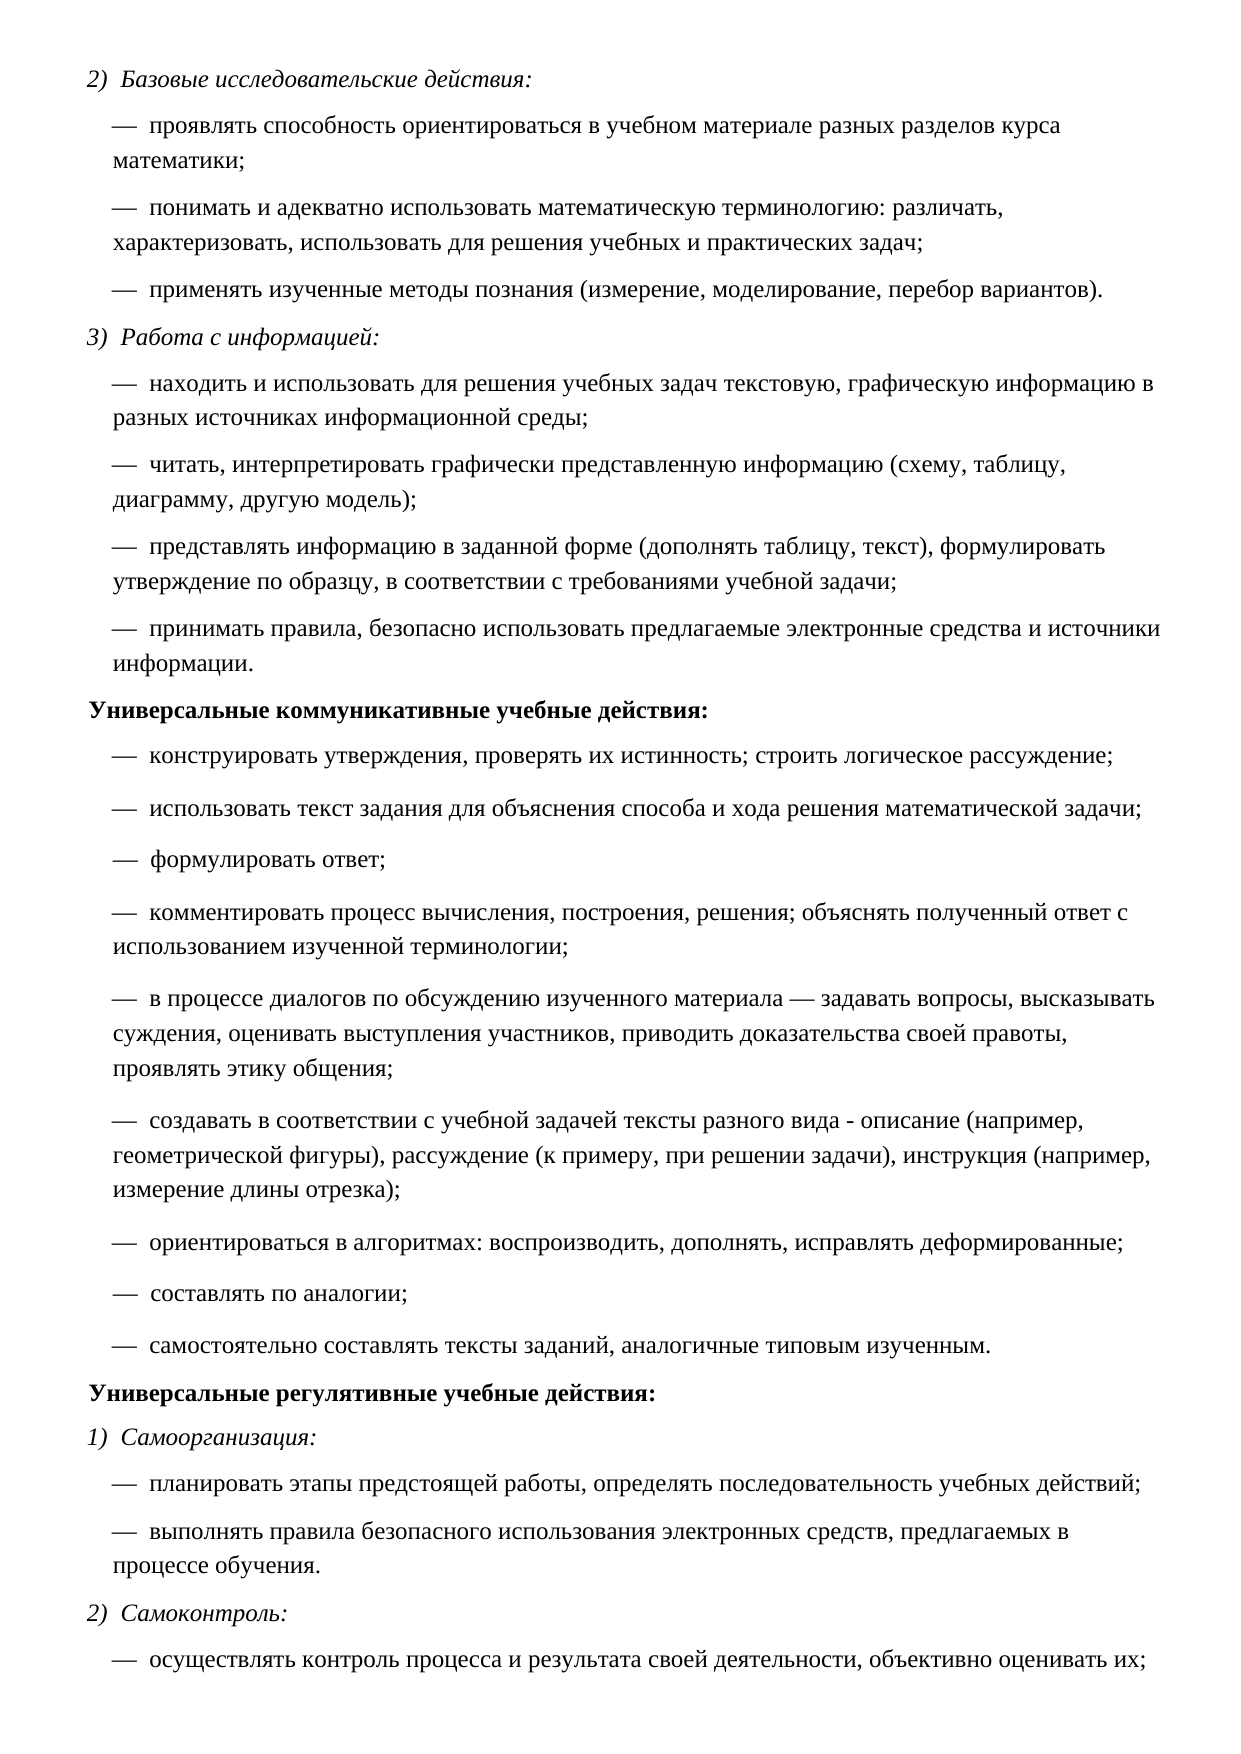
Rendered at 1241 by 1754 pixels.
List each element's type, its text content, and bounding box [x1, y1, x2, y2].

list Самоорганизация: [87, 1422, 1172, 1451]
text — представлять информацию в заданной форме (дополнять таблицу, текст), формулировать утверждение по образцу, в соответствии с требованиями учебной задачи; [112, 531, 1161, 595]
text — принимать правила, безопасно использовать предлагаемые электронные средства и источники информации. [112, 613, 1161, 677]
text — читать, интерпретировать графически представленную информацию (схему, таблицу, диаграмму, другую модель); [112, 449, 1161, 513]
text — планировать этапы предстоящей работы, определять последовательность учебных действий; [112, 1468, 1161, 1497]
list Базовые исследовательские действия: [87, 64, 1172, 93]
text — ориентироваться в алгоритмах: воспроизводить, дополнять, исправлять деформированные; — составлять по аналогии; [112, 1227, 1151, 1307]
text — применять изученные методы познания (измерение, моделирование, перебор вариантов). [112, 274, 1161, 303]
text Универсальные регулятивные учебные действия: [88, 1378, 1172, 1406]
text — осуществлять контроль процесса и результата своей деятельности, объективно оценивать их; [112, 1644, 1161, 1672]
text — понимать и адекватно использовать математическую терминологию: различать, характеризовать, использовать для решения учебных и практических задач; [112, 192, 1161, 256]
text — самостоятельно составлять тексты заданий, аналогичные типовым изученным. [112, 1331, 1161, 1359]
text — в процессе диалогов по обсуждению изученного материала — задавать вопросы, высказывать суждения, оценивать выступления участников, приводить доказательства своей правоты, проявлять этику общения; [112, 983, 1161, 1082]
text Универсальные коммуникативные учебные действия: [88, 695, 1172, 724]
list Самоконтроль: [87, 1598, 1172, 1626]
text — комментировать процесс вычисления, построения, решения; объяснять полученный ответ с использованием изученной терминологии; [112, 897, 1161, 960]
list Работа с информацией: [87, 322, 1172, 350]
text — использовать текст задания для объяснения способа и хода решения математической задачи; — формулировать ответ; [112, 793, 1161, 873]
text — конструировать утверждения, проверять их истинность; строить логическое рассуждение; [112, 740, 1161, 769]
text — выполнять правила безопасного использования электронных средств, предлагаемых в процессе обучения. [112, 1516, 1161, 1579]
text — находить и использовать для решения учебных задач текстовую, графическую информацию в разных источниках информационной среды; [112, 368, 1161, 431]
text — создавать в соответствии с учебной задачей тексты разного вида - описание (например, геометрической фигуры), рассуждение (к примеру, при решении задачи), инструкция (например, измерение длины отрезка); [112, 1105, 1161, 1203]
text — проявлять способность ориентироваться в учебном материале разных разделов курса математики; [112, 111, 1161, 174]
